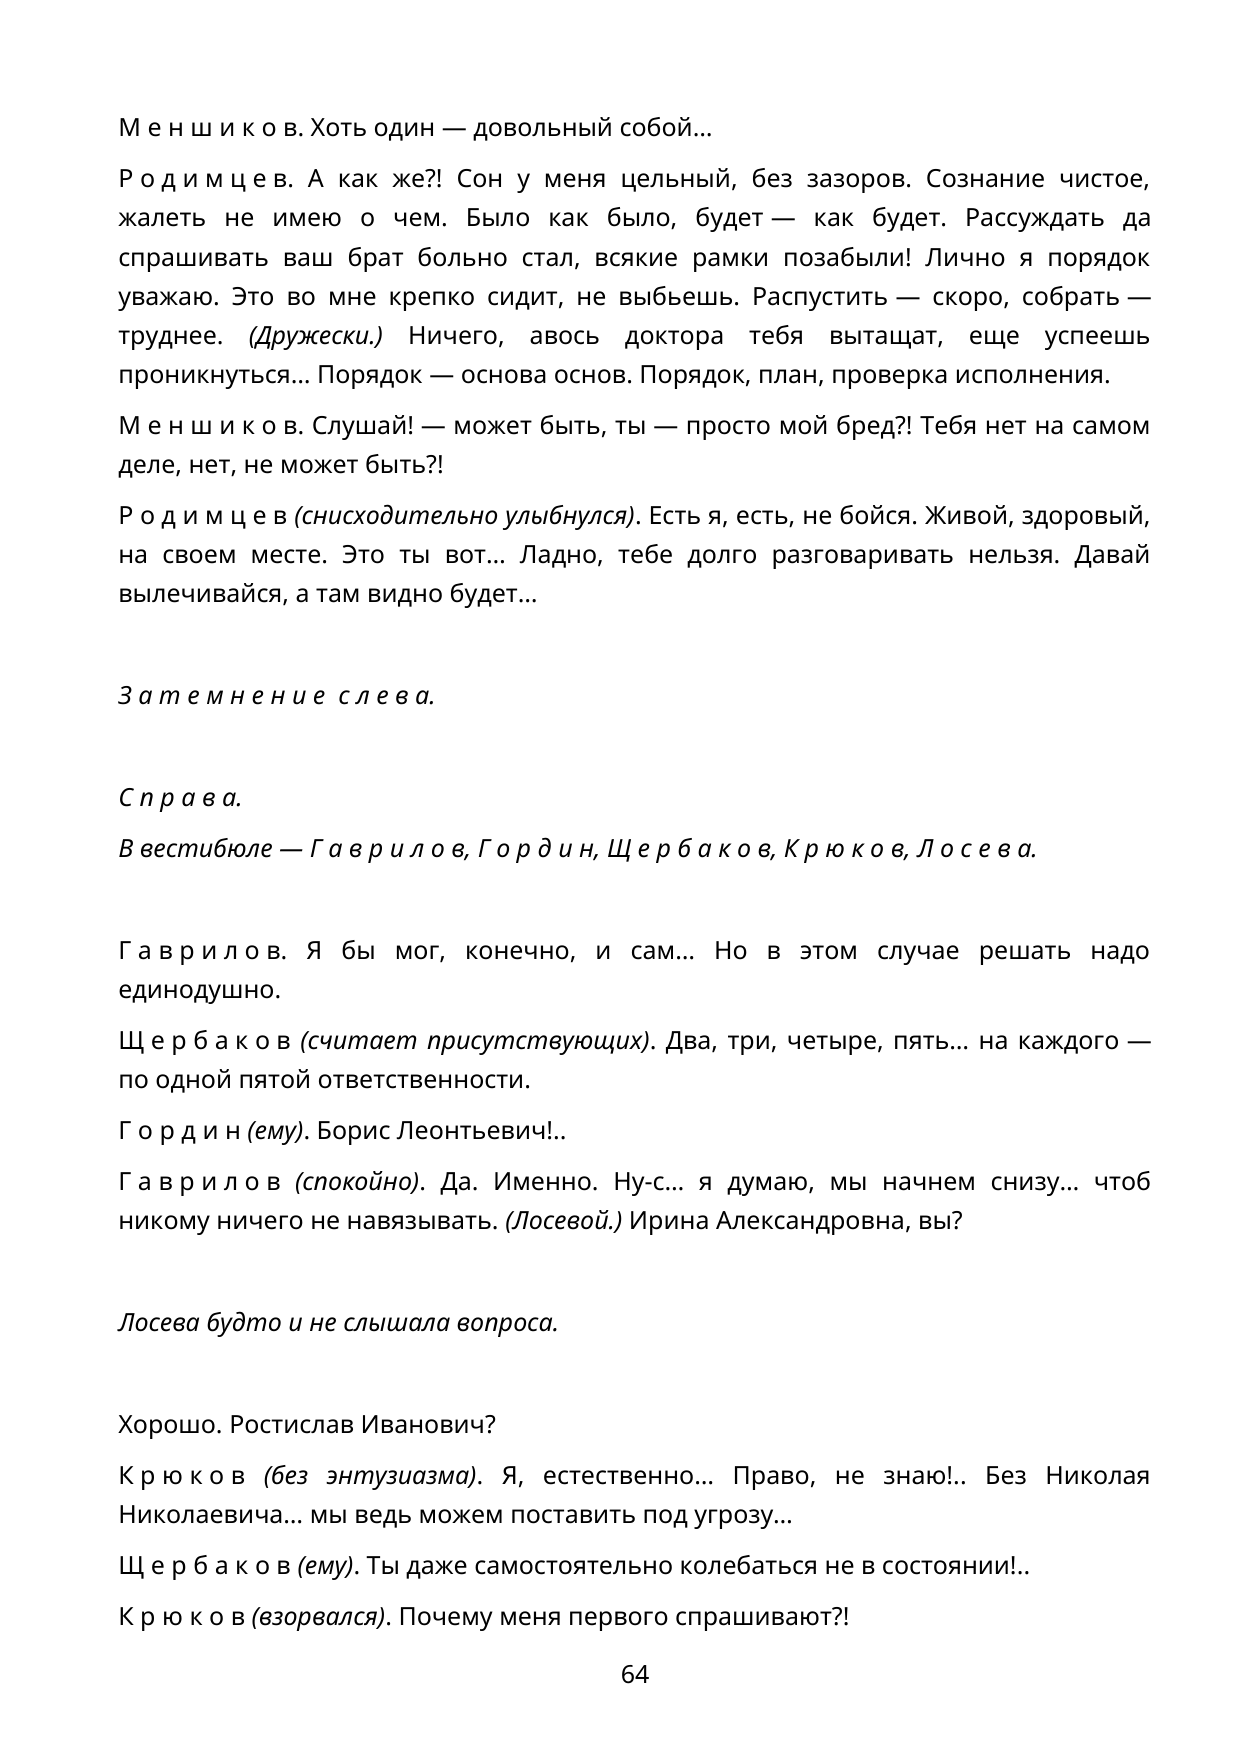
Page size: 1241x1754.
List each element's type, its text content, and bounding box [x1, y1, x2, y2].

text К р ю к о в (взорвался). Почему меня первого спрашивают?! [118, 1599, 1152, 1633]
text Щ е р б а к о в (считает присутствующих). Два, три, четыре, пять… на каждого — по одной пятой ответственности. [118, 1023, 1152, 1096]
text М е н ш и к о в. Слушай! — может быть, ты — просто мой бред?! Тебя нет на самом деле, нет, не может быть?! [118, 408, 1152, 481]
text З а т е м н е н и е с л е в а. [118, 678, 1152, 712]
text М е н ш и к о в. Хоть один — довольный собой… [118, 110, 1152, 144]
text Г о р д и н (ему). Борис Леонтьевич!.. [118, 1113, 1152, 1147]
text Р о д и м ц е в (снисходительно улыбнулся). Есть я, есть, не бойся. Живой, здоровый, на своем месте. Это ты вот… Ладно, тебе долго разговаривать нельзя. Давай вылечивайся, а там видно будет… [118, 498, 1152, 610]
text Р о д и м ц е в. А как же?! Сон у меня цельный, без зазоров. Сознание чистое, жалеть не имею о чем. Было как было, будет — как будет. Рассуждать да спрашивать ваш брат больно стал, всякие рамки позабыли! Лично я порядок уважаю. Это во мне крепко сидит, не выбьешь. Распустить — скоро, собрать — труднее. (Дружески.) Ничего, авось доктора тебя вытащат, еще успеешь проникнуться… Порядок — основа основ. Порядок, план, проверка исполнения. [118, 161, 1152, 391]
text К р ю к о в (без энтузиазма). Я, естественно… Право, не знаю!.. Без Николая Николаевича… мы ведь можем поставить под угрозу… [118, 1458, 1152, 1531]
text Г а в р и л о в. Я бы мог, конечно, и сам… Но в этом случае решать надо единодушно. [118, 933, 1152, 1006]
text С п р а в а. [118, 780, 1152, 814]
text Г а в р и л о в (спокойно). Да. Именно. Ну-с… я думаю, мы начнем снизу… чтоб никому ничего не навязывать. (Лосевой.) Ирина Александровна, вы? [118, 1164, 1152, 1237]
text Лосева будто и не слышала вопроса. [118, 1305, 1152, 1339]
text Хорошо. Ростислав Иванович? [118, 1407, 1152, 1441]
text Щ е р б а к о в (ему). Ты даже самостоятельно колебаться не в состоянии!.. [118, 1548, 1152, 1582]
text В вестибюле — Г а в р и л о в, Г о р д и н, Щ е р б а к о в, К р ю к о в, Л о с е в а. [118, 831, 1152, 865]
